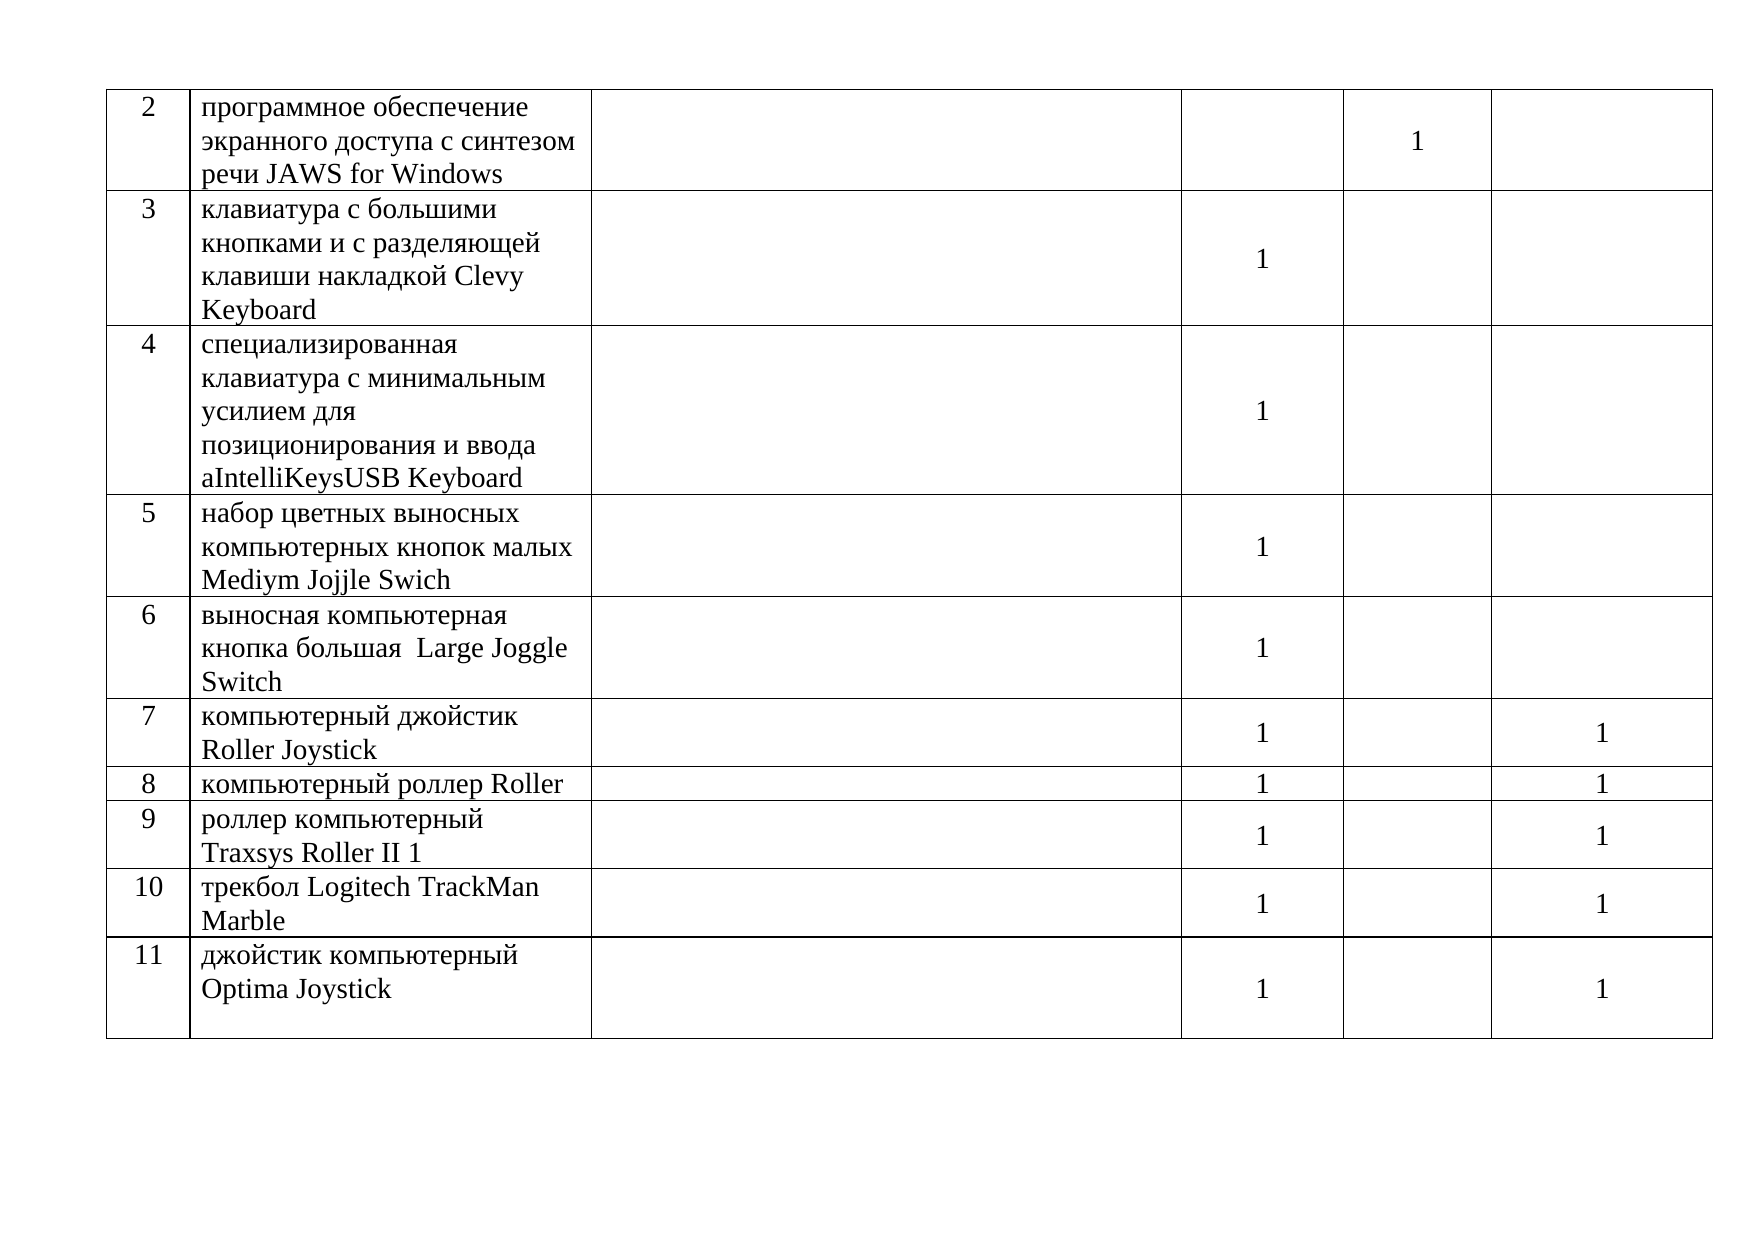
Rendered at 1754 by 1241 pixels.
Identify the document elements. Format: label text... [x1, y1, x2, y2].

table_cell джойстик компьютерный Optima Joystick [191, 938, 591, 1038]
table_cell [1344, 699, 1491, 766]
table_cell роллер компьютерный Traxsys Roller II 1 [191, 801, 591, 868]
table_cell 1 [1344, 90, 1491, 190]
table_cell [592, 191, 1181, 325]
table_cell [592, 495, 1181, 596]
table_cell 7 [107, 699, 189, 766]
table_cell набор цветных выносных компьютерных кнопок малых Mediym Jojjle Swich [191, 495, 591, 596]
table_cell [1344, 801, 1491, 868]
table_cell [592, 801, 1181, 868]
table_cell [1492, 326, 1712, 494]
table_cell компьютерный джойстик Roller Joystick [191, 699, 591, 766]
table_cell 1 [1182, 801, 1343, 868]
table_cell 1 [1182, 326, 1343, 494]
table_cell [1344, 495, 1491, 596]
table_cell 1 [1182, 699, 1343, 766]
table_cell 9 [107, 801, 189, 868]
table_cell 1 [1182, 191, 1343, 325]
table_cell 11 [107, 938, 189, 1038]
table_cell 1 [1182, 495, 1343, 596]
table_cell 1 [1182, 767, 1343, 800]
table_cell [592, 326, 1181, 494]
table_cell клавиатура с большими кнопками и с разделяющей клавиши накладкой Clevy Keyboard [191, 191, 591, 325]
table_cell 6 [107, 597, 189, 697]
table_cell компьютерный роллер Roller [191, 767, 591, 800]
table_cell [1344, 326, 1491, 494]
table_cell [592, 938, 1181, 1038]
table_cell 8 [107, 767, 189, 800]
table_cell 1 [1492, 699, 1712, 766]
table_cell 4 [107, 326, 189, 494]
table_cell [592, 597, 1181, 697]
table_cell специализированная клавиатура с минимальным усилием для позиционирования и ввода аIntelliKeysUSB Keyboard [191, 326, 591, 494]
table_cell [592, 90, 1181, 190]
table_cell выносная компьютерная кнопка большая Large Joggle Switch [191, 597, 591, 697]
table_cell трекбол Logitech TrackMan Marble [191, 869, 591, 936]
table_cell 2 [107, 90, 189, 190]
table_cell [1344, 767, 1491, 800]
table_cell [592, 767, 1181, 800]
table_cell 1 [1492, 869, 1712, 936]
table_cell [1492, 495, 1712, 596]
table_cell [1344, 597, 1491, 697]
table_cell [1492, 90, 1712, 190]
table_cell 1 [1492, 767, 1712, 800]
table_cell 1 [1182, 938, 1343, 1038]
table_cell 1 [1492, 801, 1712, 868]
table_cell [1492, 191, 1712, 325]
table_cell 10 [107, 869, 189, 936]
table_cell [1182, 90, 1343, 190]
table_cell 1 [1182, 597, 1343, 697]
table_cell [592, 699, 1181, 766]
table_cell 3 [107, 191, 189, 325]
table_cell программное обеспечение экранного доступа с синтезом речи JAWS for Windows [191, 90, 591, 190]
table_cell 1 [1182, 869, 1343, 936]
table_cell [1492, 597, 1712, 697]
table_cell 5 [107, 495, 189, 596]
table_cell [592, 869, 1181, 936]
table_cell 1 [1492, 938, 1712, 1038]
table_cell [1344, 938, 1491, 1038]
table_cell [1344, 869, 1491, 936]
table_cell [1344, 191, 1491, 325]
